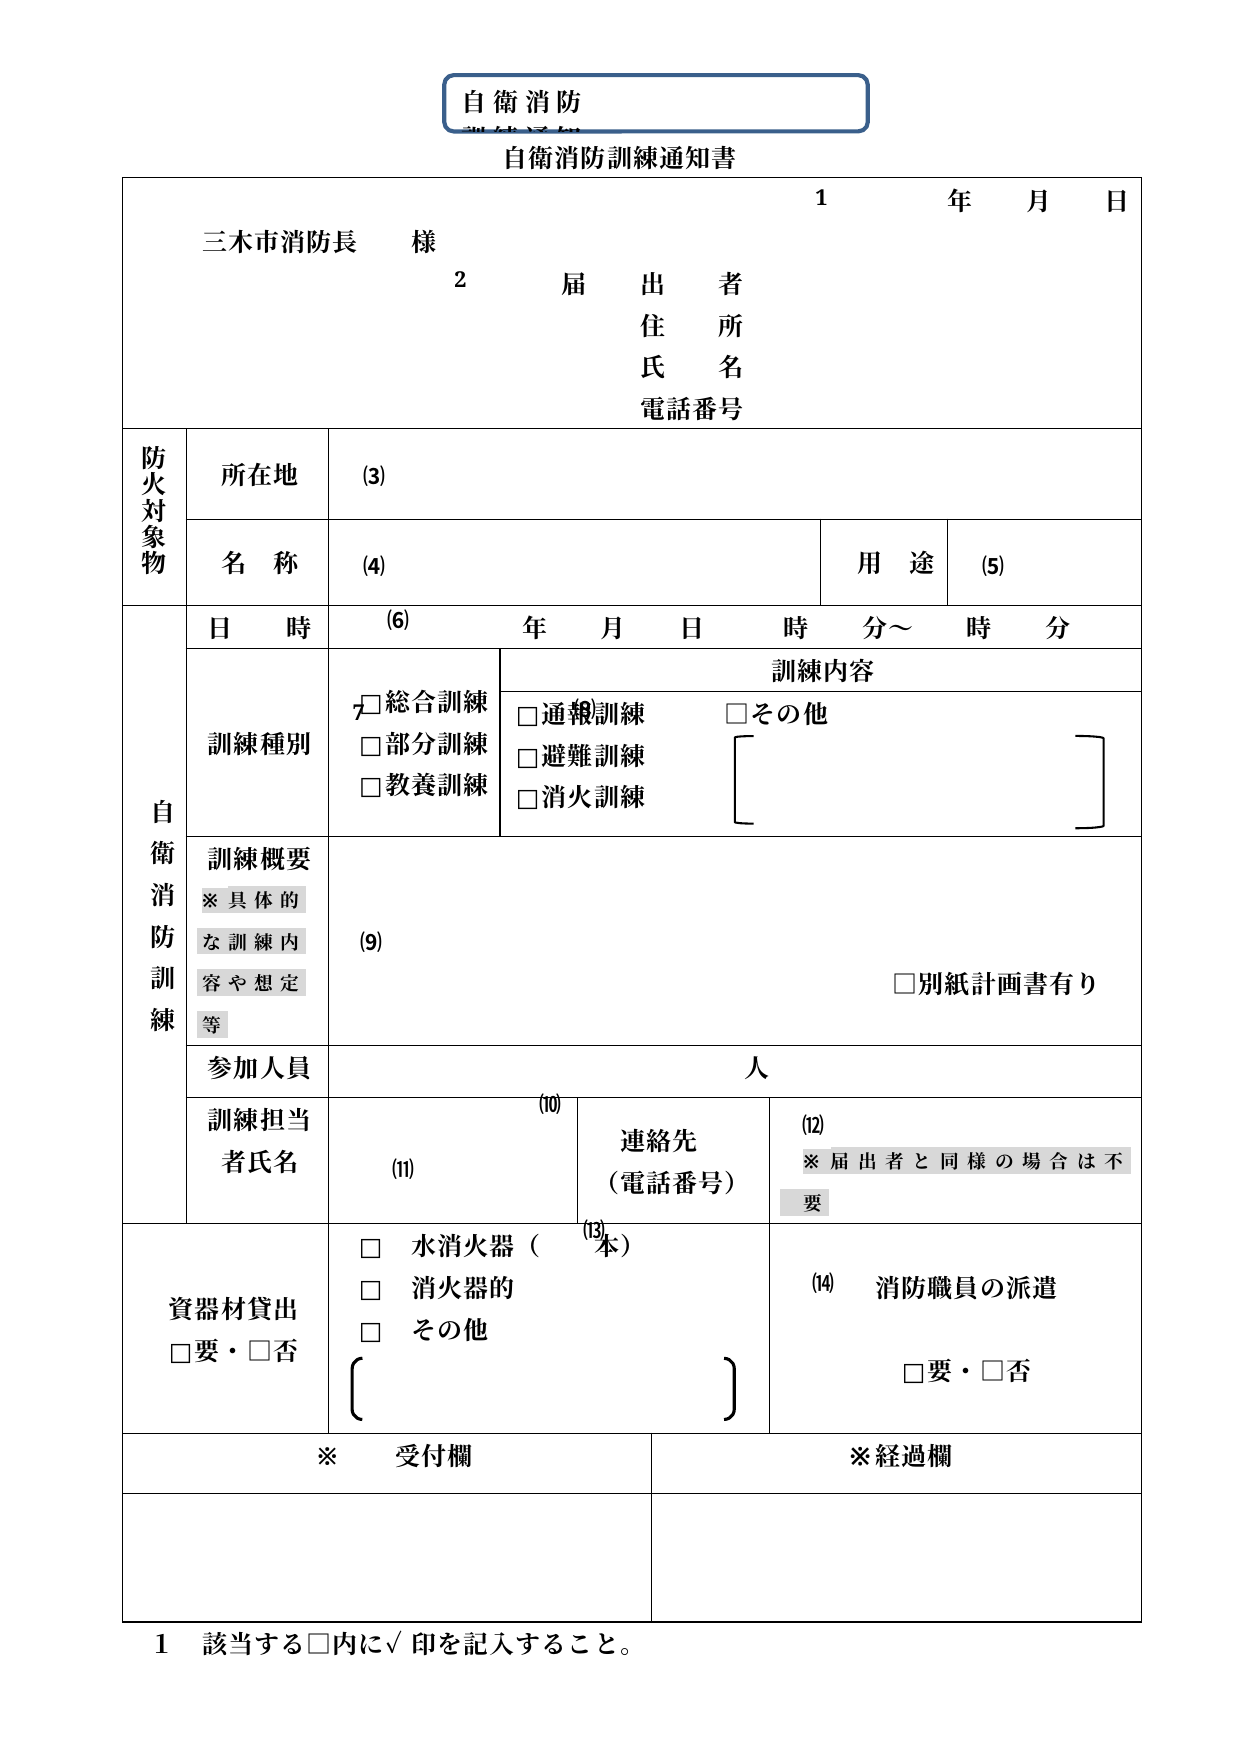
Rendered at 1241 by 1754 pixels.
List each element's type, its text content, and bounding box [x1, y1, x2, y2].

table_cell 資器材貸出 □要・□否 [123, 1224, 328, 1432]
table_cell 防火対象物 [123, 429, 186, 605]
table_cell [123, 1494, 651, 1621]
table_cell 参加人員 [187, 1046, 328, 1097]
table_cell □別紙計画書有り [329, 837, 1141, 1045]
table_cell [948, 520, 1141, 605]
table_cell 連絡先 （電話番号） [578, 1098, 769, 1223]
table_cell □ 水消火器（ 本） □ 消火器的 □ その他 [329, 1224, 769, 1432]
table_cell 日 時 [187, 606, 328, 648]
table_cell 消防職員の派遣 □要・□否 [770, 1224, 1141, 1432]
table_cell [652, 1494, 1141, 1621]
table_cell 訓練種別 [187, 649, 328, 836]
text １ 該当する□内に✓印を記入すること。 [149, 1623, 1091, 1664]
table_cell 用 途 [821, 520, 947, 605]
table_cell 訓練概要 ※具体的な訓練内容や想定等 [187, 837, 328, 1045]
table_cell 訓練担当者氏名 [187, 1098, 328, 1223]
table_cell 人 [329, 1046, 1141, 1097]
table_cell 所在地 [187, 429, 328, 518]
table_cell [329, 1098, 577, 1223]
table_cell 受付欄 [123, 1434, 651, 1493]
table_cell 名 称 [187, 520, 328, 605]
table_cell [329, 520, 820, 605]
table_cell ※経過欄 [652, 1434, 1141, 1493]
table_cell □総合訓練 □部分訓練 □教養訓練 [329, 649, 499, 836]
table_cell 年 月 日 時 分～ 時 分 [329, 606, 1141, 648]
table_cell □通報訓練 □その他 □避難訓練 □消火訓練 [501, 692, 1141, 836]
table_cell ※届出者と同様の場合は不要 [770, 1098, 1141, 1223]
table_header 年 月 日 三木市消防長 様 届 出 者 住 所 氏 名 電話番号 [123, 178, 1141, 428]
table_cell 自衛消防訓練 [123, 606, 186, 1223]
table_cell [329, 429, 1141, 518]
text 自衛消防訓練通知書 [149, 136, 1091, 177]
table_cell 訓練内容 [501, 649, 1141, 691]
